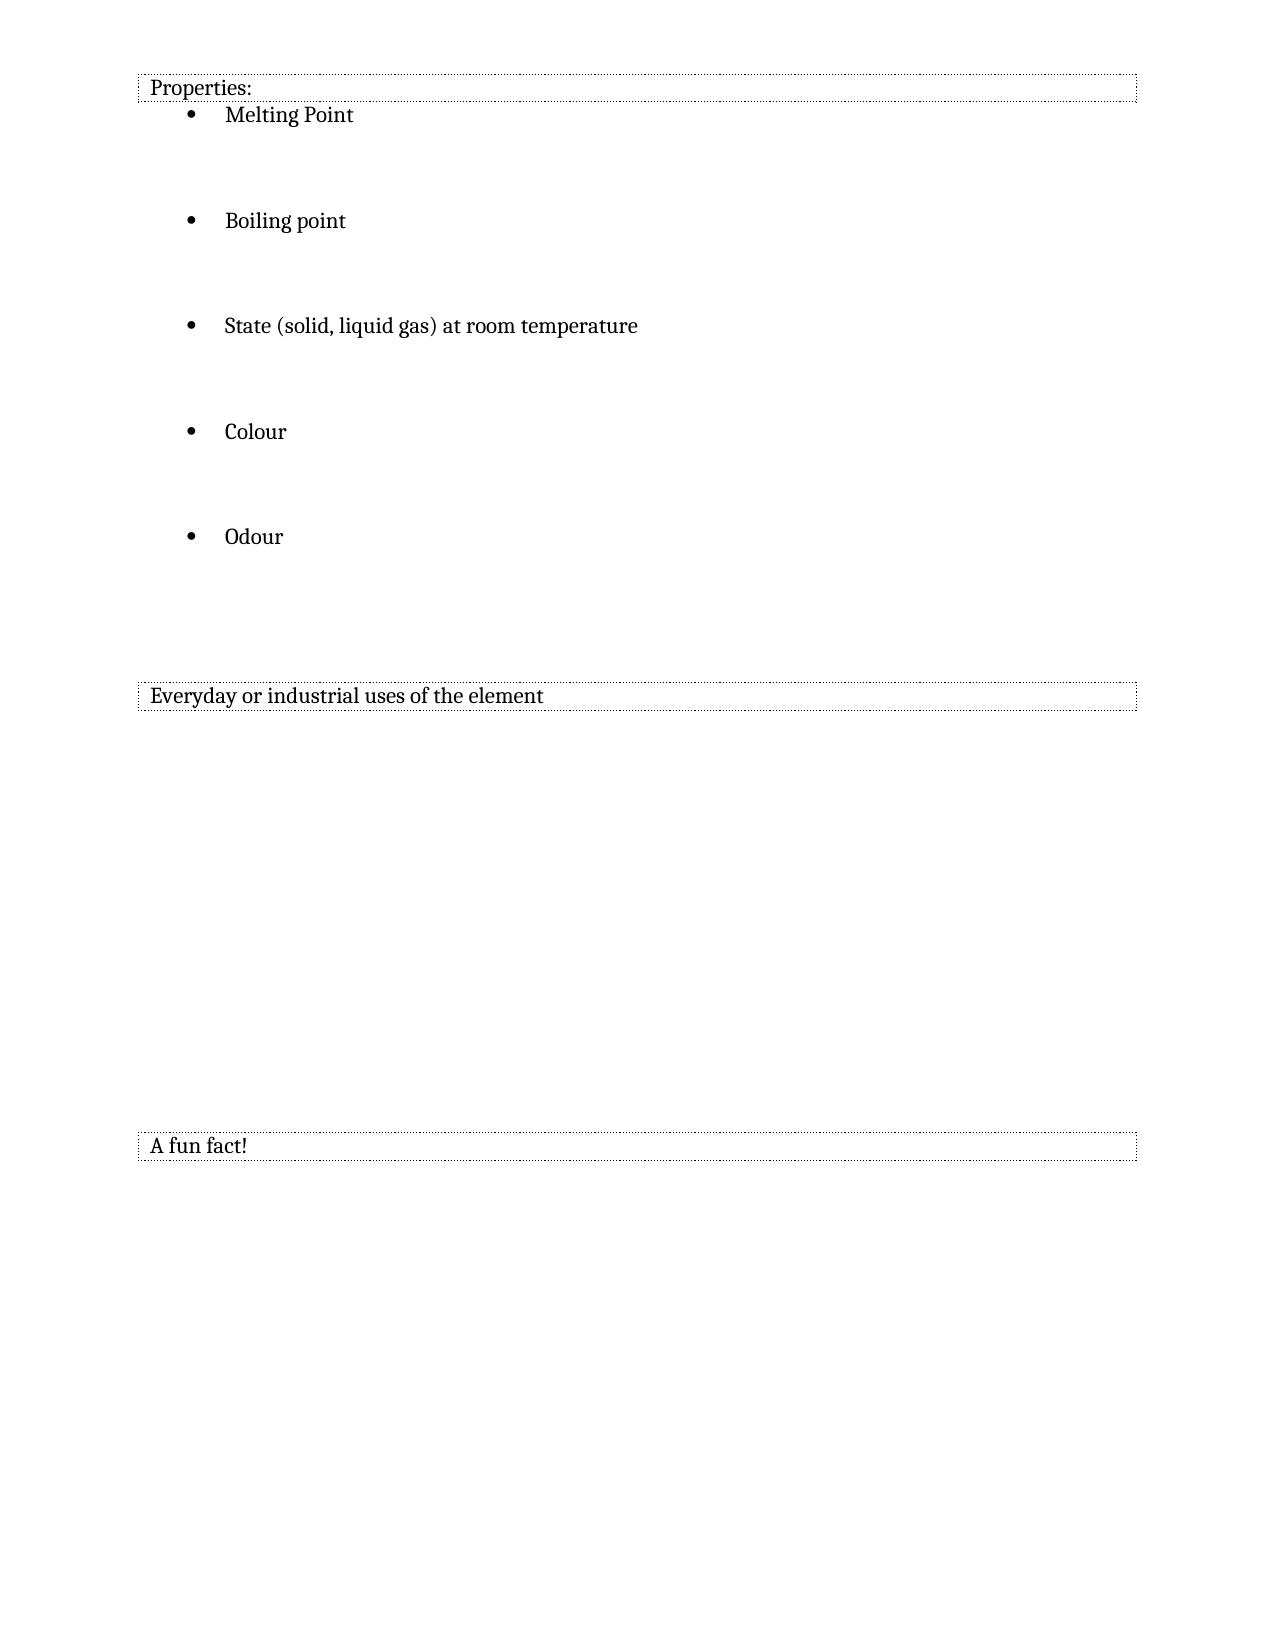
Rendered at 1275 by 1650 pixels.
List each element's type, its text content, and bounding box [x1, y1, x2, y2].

list State (solid, liquid gas) at room temperature [187, 313, 1125, 339]
table_header A fun fact! [139, 1132, 1136, 1159]
table_header Everyday or industrial uses of the element [139, 682, 1136, 709]
table_header Properties: [139, 74, 1136, 101]
list Colour [187, 418, 1125, 445]
list Melting Point [187, 102, 1125, 129]
list Odour [187, 524, 1125, 550]
list Boiling point [187, 208, 1125, 234]
